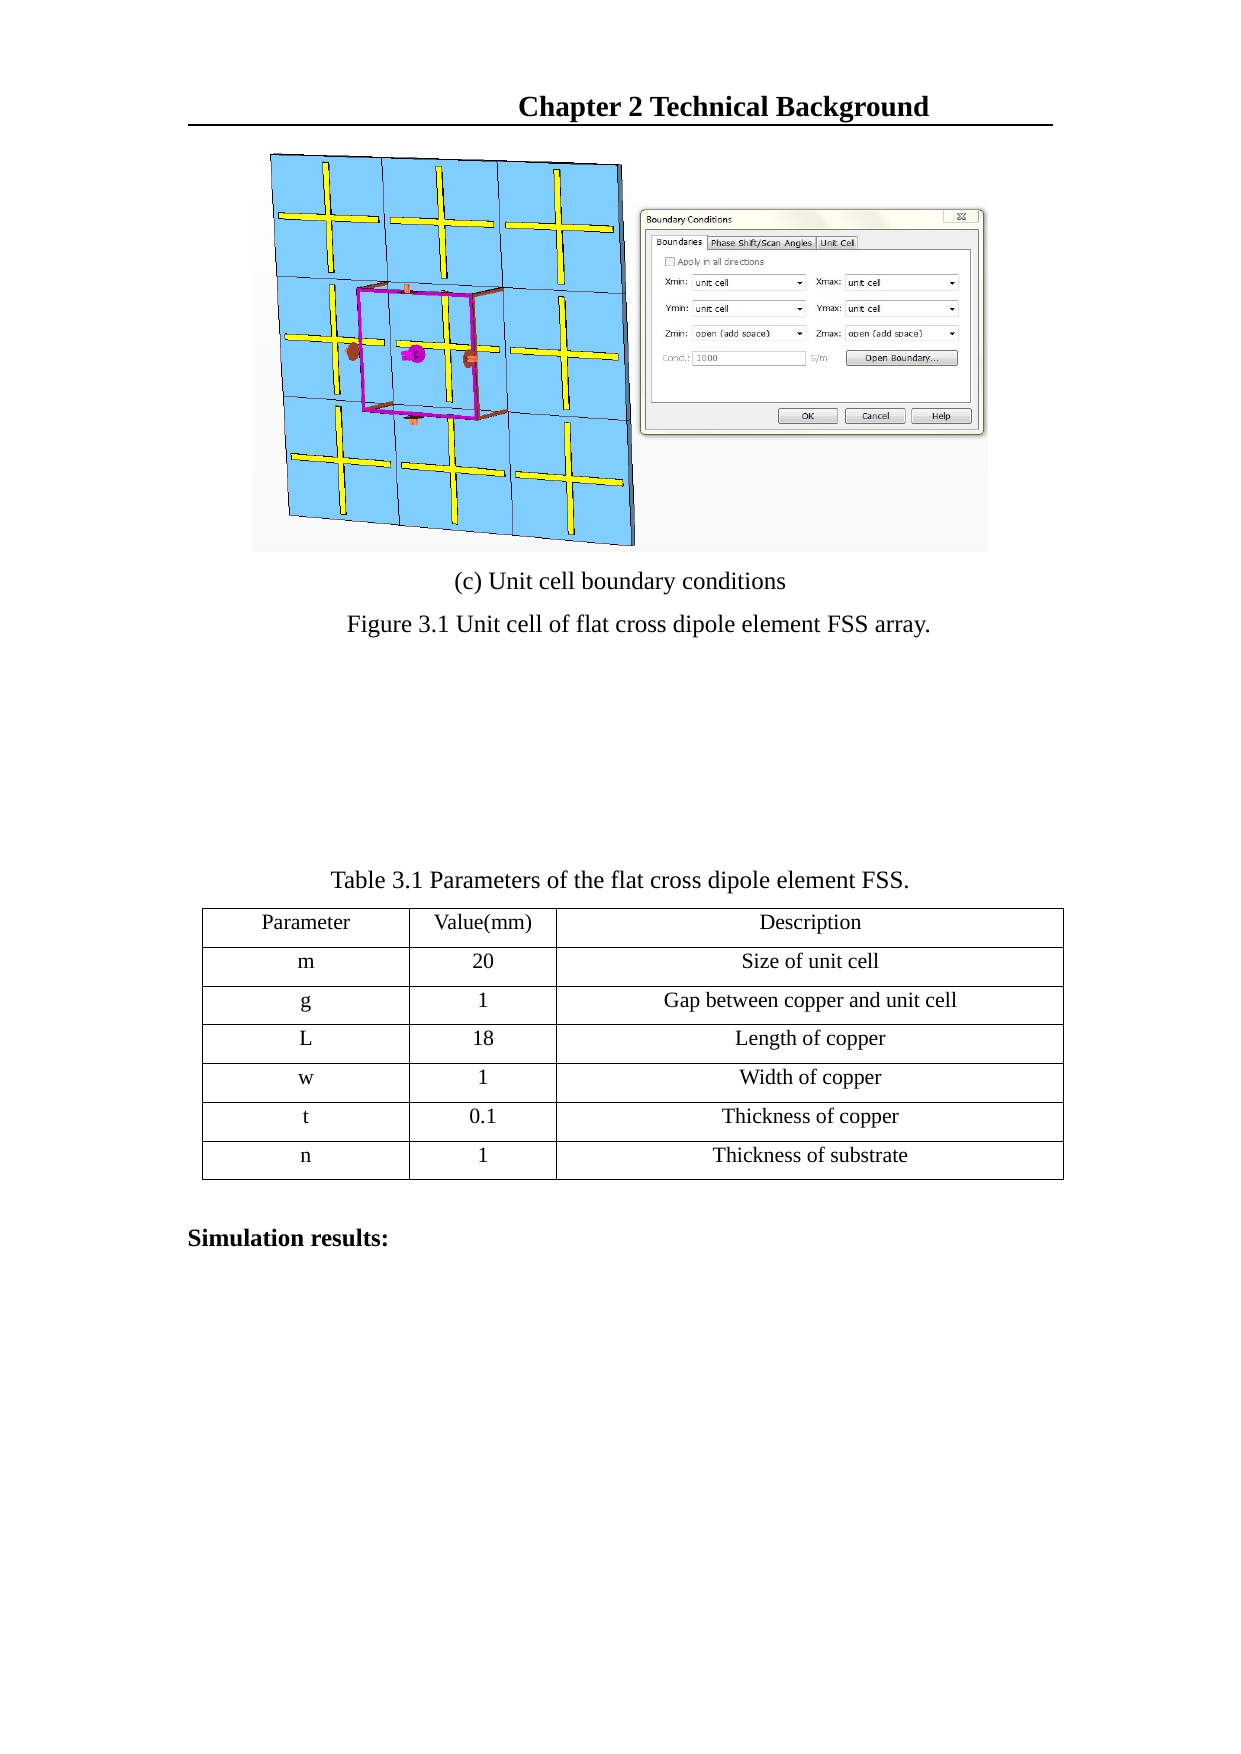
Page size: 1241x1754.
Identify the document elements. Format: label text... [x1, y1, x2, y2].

table_cell Thickness of substrate [557, 1142, 1063, 1179]
text Table 3.1 Parameters of the flat cross dipole element FSS. [187, 865, 1053, 894]
table_header Parameter [203, 909, 409, 947]
table_cell g [203, 987, 409, 1024]
table_cell 1 [410, 1064, 556, 1102]
table_header Description [557, 909, 1063, 947]
table_cell L [203, 1025, 409, 1063]
table_cell Width of copper [557, 1064, 1063, 1102]
table_cell Gap between copper and unit cell [557, 987, 1063, 1024]
table_cell m [203, 948, 409, 986]
table_cell t [203, 1103, 409, 1141]
text Figure 3.1 Unit cell of flat cross dipole element FSS array. [225, 609, 1053, 638]
picture [252, 150, 988, 552]
table_cell Thickness of copper [557, 1103, 1063, 1141]
table_cell Length of copper [557, 1025, 1063, 1063]
table_cell Size of unit cell [557, 948, 1063, 986]
table_cell 20 [410, 948, 556, 986]
table_cell w [203, 1064, 409, 1102]
table_cell n [203, 1142, 409, 1179]
table_cell 0.1 [410, 1103, 556, 1141]
table_cell 18 [410, 1025, 556, 1063]
text Simulation results: [187, 1223, 1053, 1252]
table_header Value(mm) [410, 909, 556, 947]
table_cell 1 [410, 1142, 556, 1179]
table_cell 1 [410, 987, 556, 1024]
text (c) Unit cell boundary conditions [187, 566, 1053, 595]
